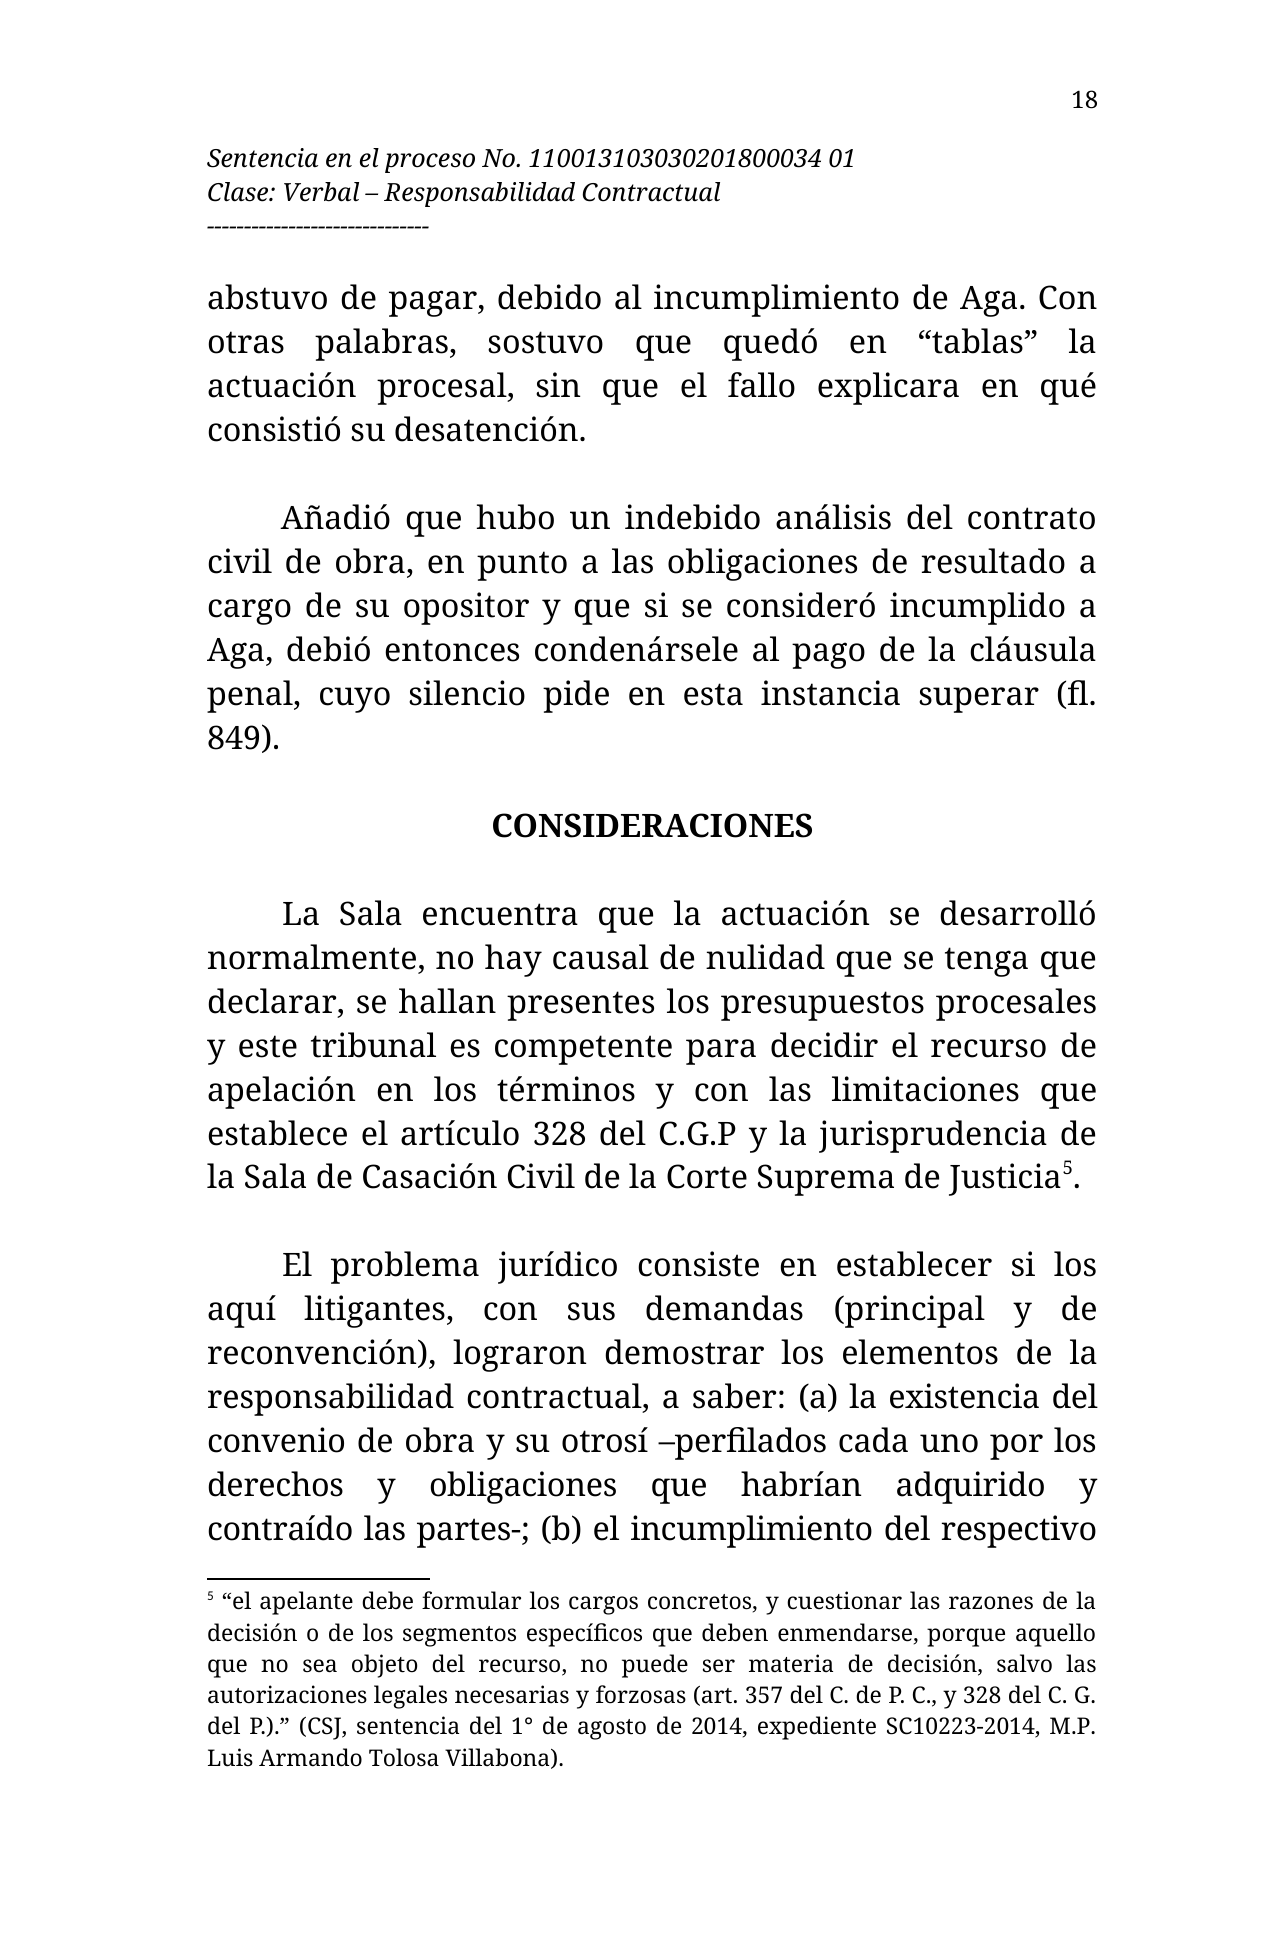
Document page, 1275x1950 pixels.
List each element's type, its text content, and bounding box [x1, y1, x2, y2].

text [207, 275, 1098, 451]
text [207, 1242, 1098, 1550]
text La Sala encuentra que la actuación se desarrolló normalmente, no hay causal de nulidad que se tenga que declarar, se hallan presentes los presupuestos procesales y este tribunal es competente para decidir el recurso de apelación en los términos y con las limitaciones que establece el artículo 328 del C.G.P y la jurisprudencia de la Sala de Casación Civil de la Corte Suprema de Justicia. [207, 891, 1098, 1198]
text CONSIDERACIONES [207, 803, 1098, 847]
text Añadió que hubo un indebido análisis del contrato civil de obra, en punto a las obligaciones de resultado a cargo de su opositor y que si se consideró incumplido a Aga, debió entonces condenársele al pago de la cláusula penal, cuyo silencio pide en esta instancia superar (fl. 849). [207, 495, 1098, 759]
